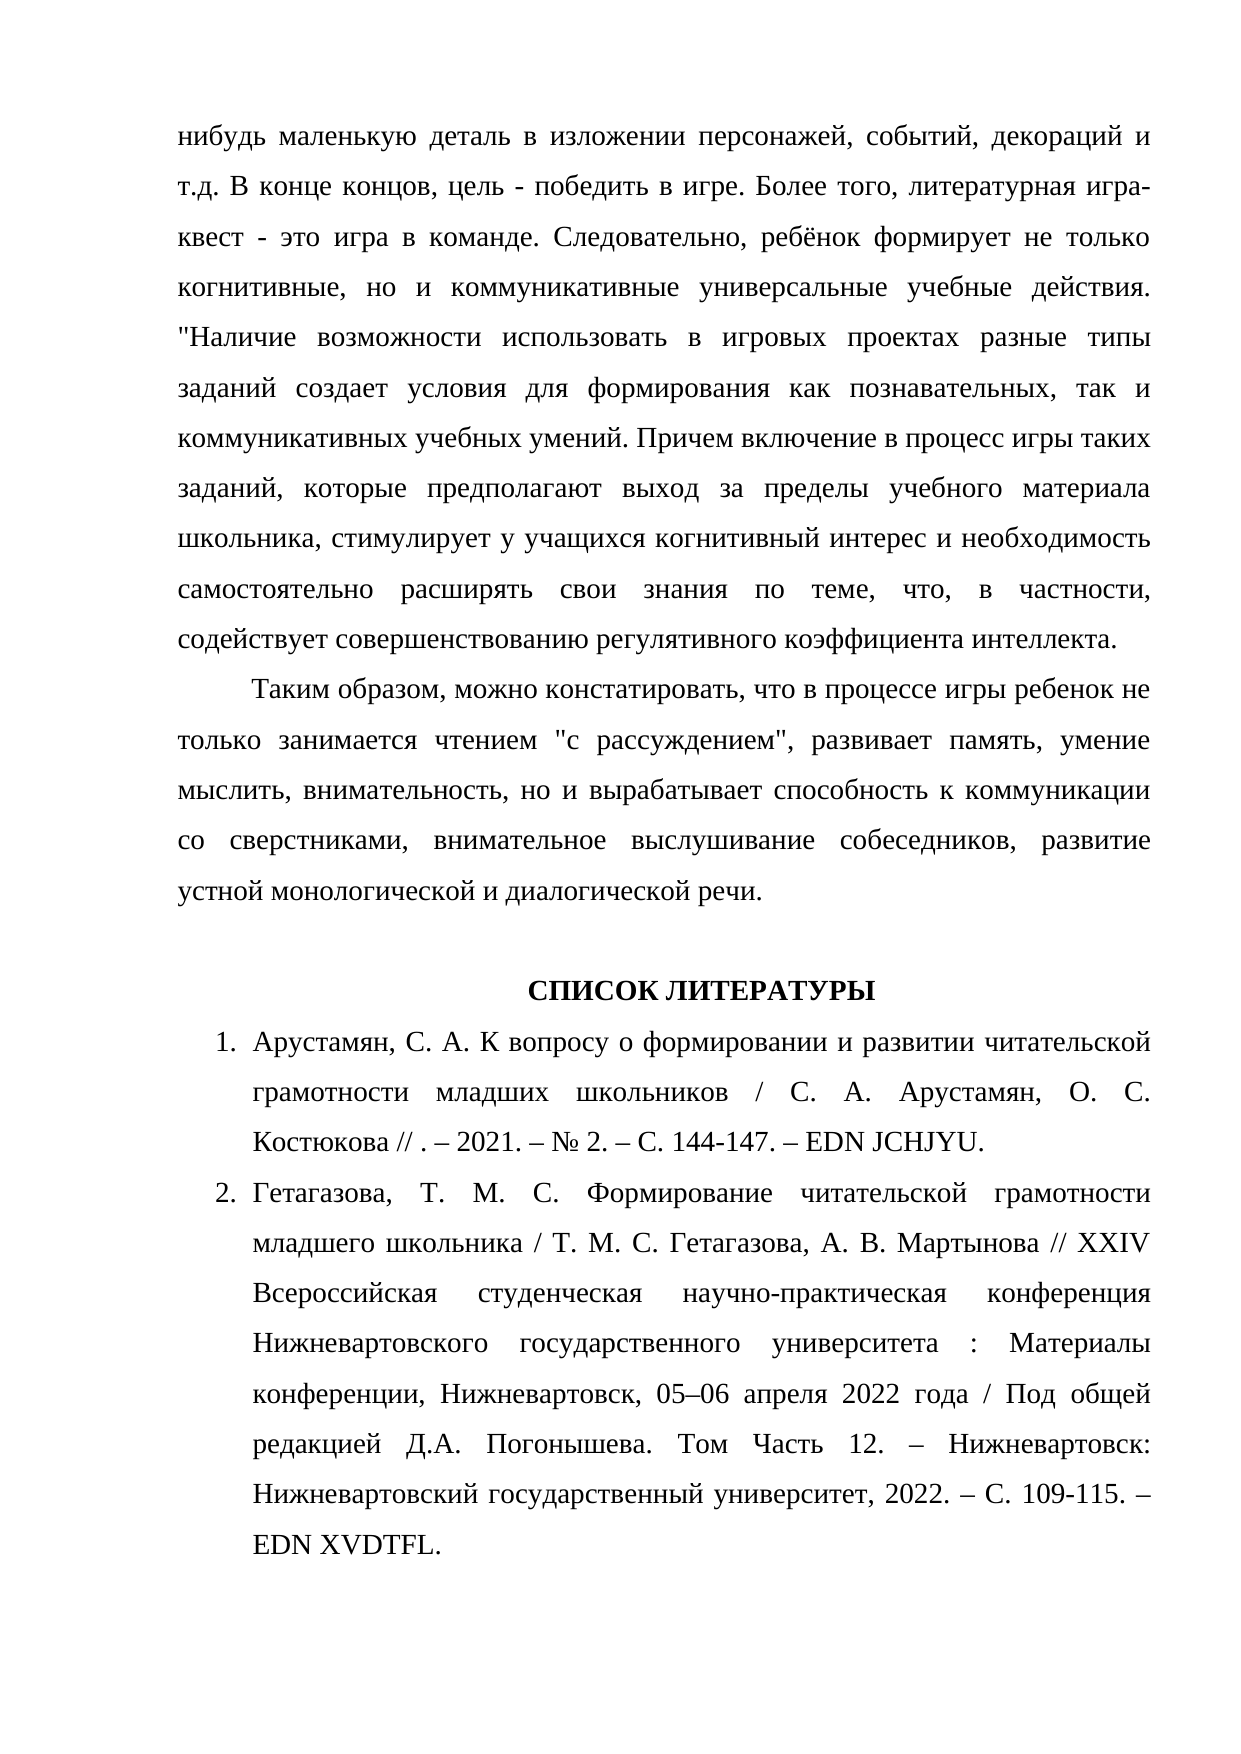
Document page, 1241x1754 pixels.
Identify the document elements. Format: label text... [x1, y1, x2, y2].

text Таким образом, можно констатировать, что в процессе игры ребенок не только занимается чтением "с рассуждением", развивает память, умение мыслить, внимательность, но и вырабатывает способность к коммуникации со сверстниками, внимательное выслушивание собеседников, развитие устной монологической и диалогической речи. [177, 672, 1152, 906]
list Гетагазова, Т. М. С. Формирование читательской грамотности младшего школьника / Т. М. С. Гетагазова, А. В. Мартынова // XXIV Всероссийская студенческая научно-практическая конференция Нижневартовского государственного университета : Материалы конференции, Нижневартовск, 05–06 апреля 2022 года / Под общей редакцией Д.А. Погонышева. Том Часть 12. – Нижневартовск: Нижневартовский государственный университет, 2022. – С. 109-115. – EDN XVDTFL. [215, 1175, 1152, 1560]
text СПИСОК ЛИТЕРАТУРЫ [177, 973, 1152, 1007]
list Арустамян, С. А. К вопросу о формировании и развитии читательской грамотности младших школьников / С. А. Арустамян, О. С. Костюкова // . – 2021. – № 2. – С. 144-147. – EDN JCHJYU. [215, 1024, 1152, 1158]
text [177, 118, 1152, 655]
